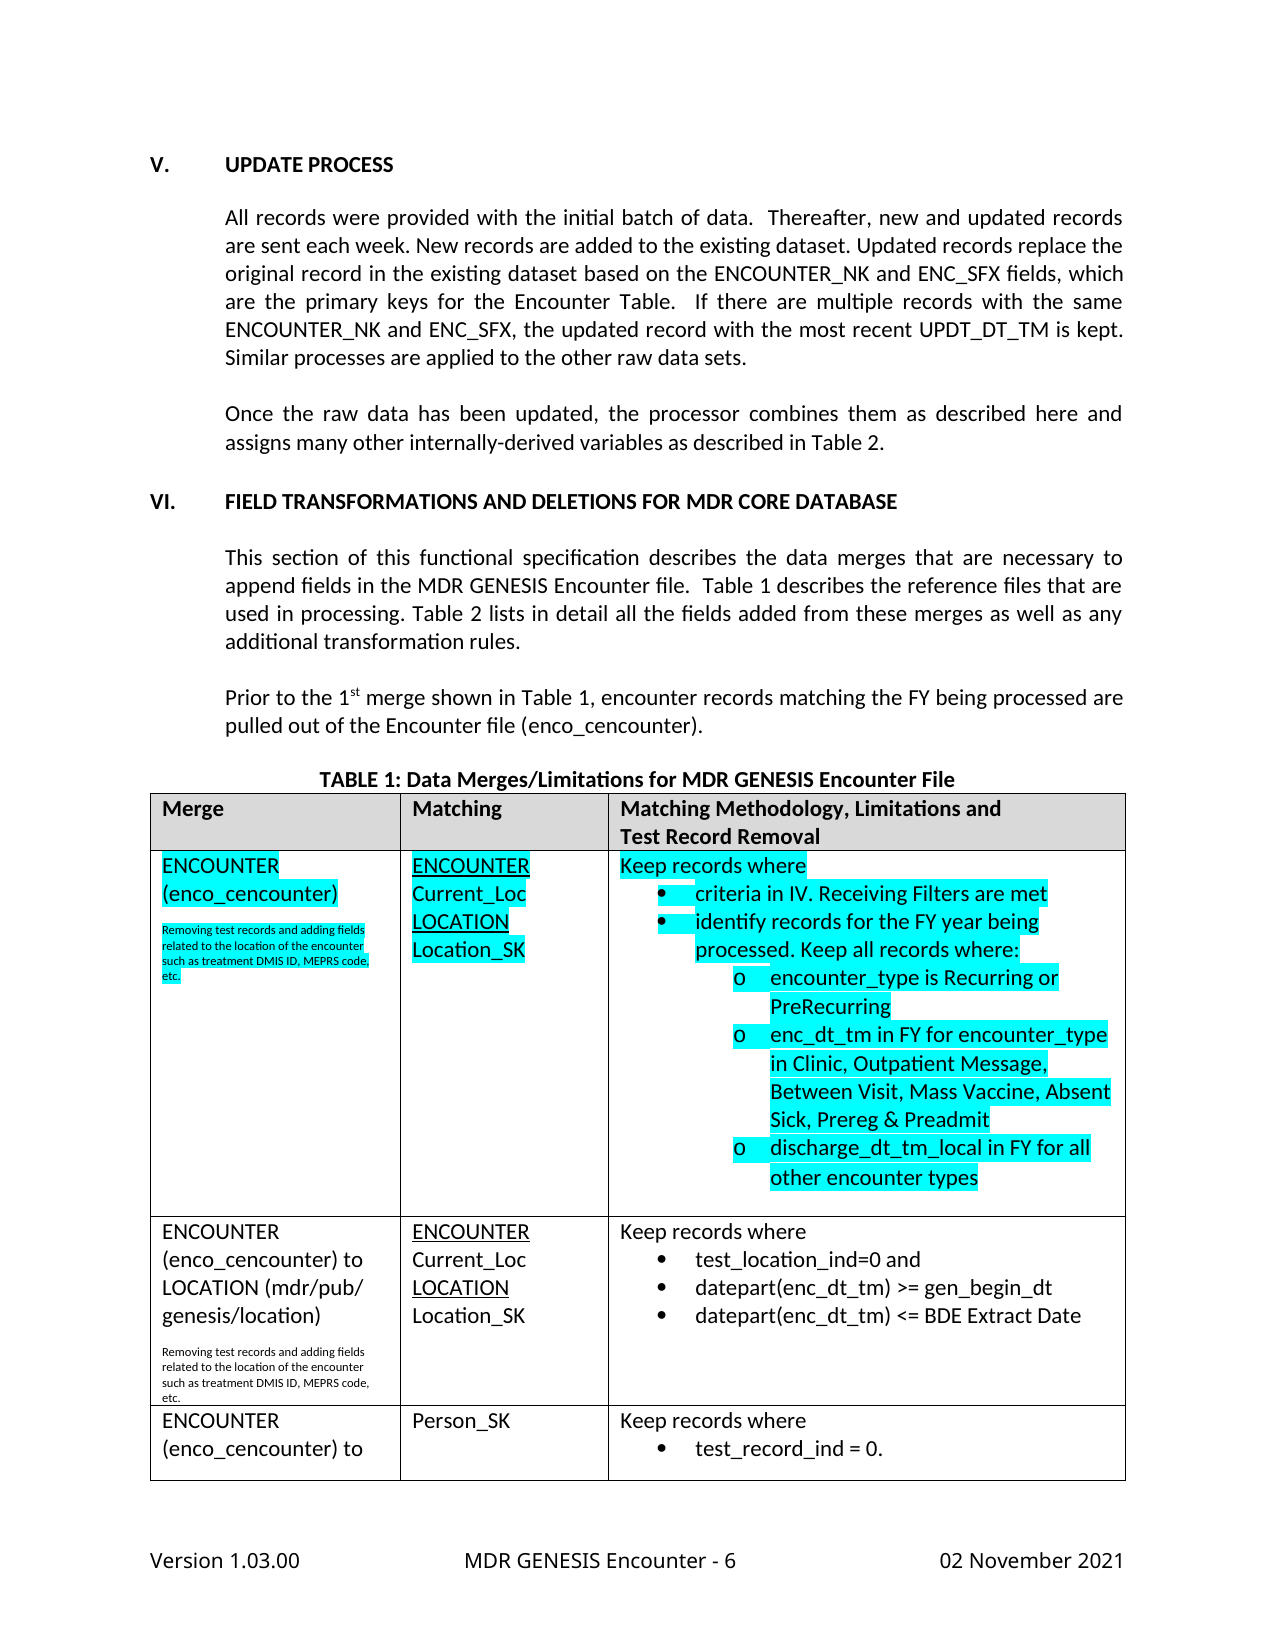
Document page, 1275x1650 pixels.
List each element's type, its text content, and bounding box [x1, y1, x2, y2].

text Once the raw data has been updated, the processor combines them as described here and assigns many other internally-derived variables as described in Table 2. [225, 399, 1125, 456]
text This section of this functional specification describes the data merges that are necessary to append fields in the MDR GENESIS Encounter file. Table 1 describes the reference files that are used in processing. Table 2 lists in detail all the fields added from these merges as well as any additional transformation rules. [225, 543, 1125, 655]
table_cell ENCOUNTER Current_Loc LOCATION Location_SK [401, 851, 608, 1216]
table_header Merge [151, 794, 400, 850]
list UPDATE PROCESS [150, 150, 1125, 178]
table_cell Person_SK [401, 1406, 608, 1480]
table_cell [151, 1406, 400, 1480]
text Prior to the 1st merge shown in Table 1, encounter records matching the FY being processed are pulled out of the Encounter file (enco_cencounter). [225, 683, 1125, 739]
table_cell ENCOUNTER Current_Loc LOCATION Location_SK [401, 1217, 608, 1405]
table_header Matching Methodology, Limitations and Test Record Removal [609, 794, 1125, 850]
table_cell ENCOUNTER (enco_cencounter) Removing test records and adding fields related to the location of the encounter such as treatment DMIS ID, MEPRS code, etc. [151, 851, 400, 1216]
list Field Transformations and Deletions for MDR Core Database [150, 487, 1125, 515]
table_cell Keep records where test_location_ind=0 and datepart(enc_dt_tm) >= gen_begin_dt datepart(enc_dt_tm) <= BDE Extract Date [609, 1217, 1125, 1405]
text TABLE 1: Data Merges/Limitations for MDR GENESIS Encounter File [150, 765, 1125, 793]
table_cell Keep records where criteria in IV. Receiving Filters are met identify records for the FY year being processed. Keep all records where: encounter_type is Recurring or PreRecurring enc_dt_tm in FY for encounter_type in Clinic, Outpatient Message, Between Visit, Mass Vaccine, Absent Sick, Prereg & Preadmit discharge_dt_tm_local in FY for all other encounter types [609, 851, 1125, 1216]
table_cell Keep records where test_record_ind = 0. [609, 1406, 1125, 1480]
table_cell ENCOUNTER (enco_cencounter) to LOCATION (mdr/pub/ genesis/location) Removing test records and adding fields related to the location of the encounter such as treatment DMIS ID, MEPRS code, etc. [151, 1217, 400, 1405]
text All records were provided with the initial batch of data. Thereafter, new and updated records are sent each week. New records are added to the existing dataset. Updated records replace the original record in the existing dataset based on the ENCOUNTER_NK and ENC_SFX fields, which are the primary keys for the Encounter Table. If there are multiple records with the same ENCOUNTER_NK and ENC_SFX, the updated record with the most recent UPDT_DT_TM is kept. Similar processes are applied to the other raw data sets. [225, 203, 1125, 372]
table_header Matching [401, 794, 608, 850]
